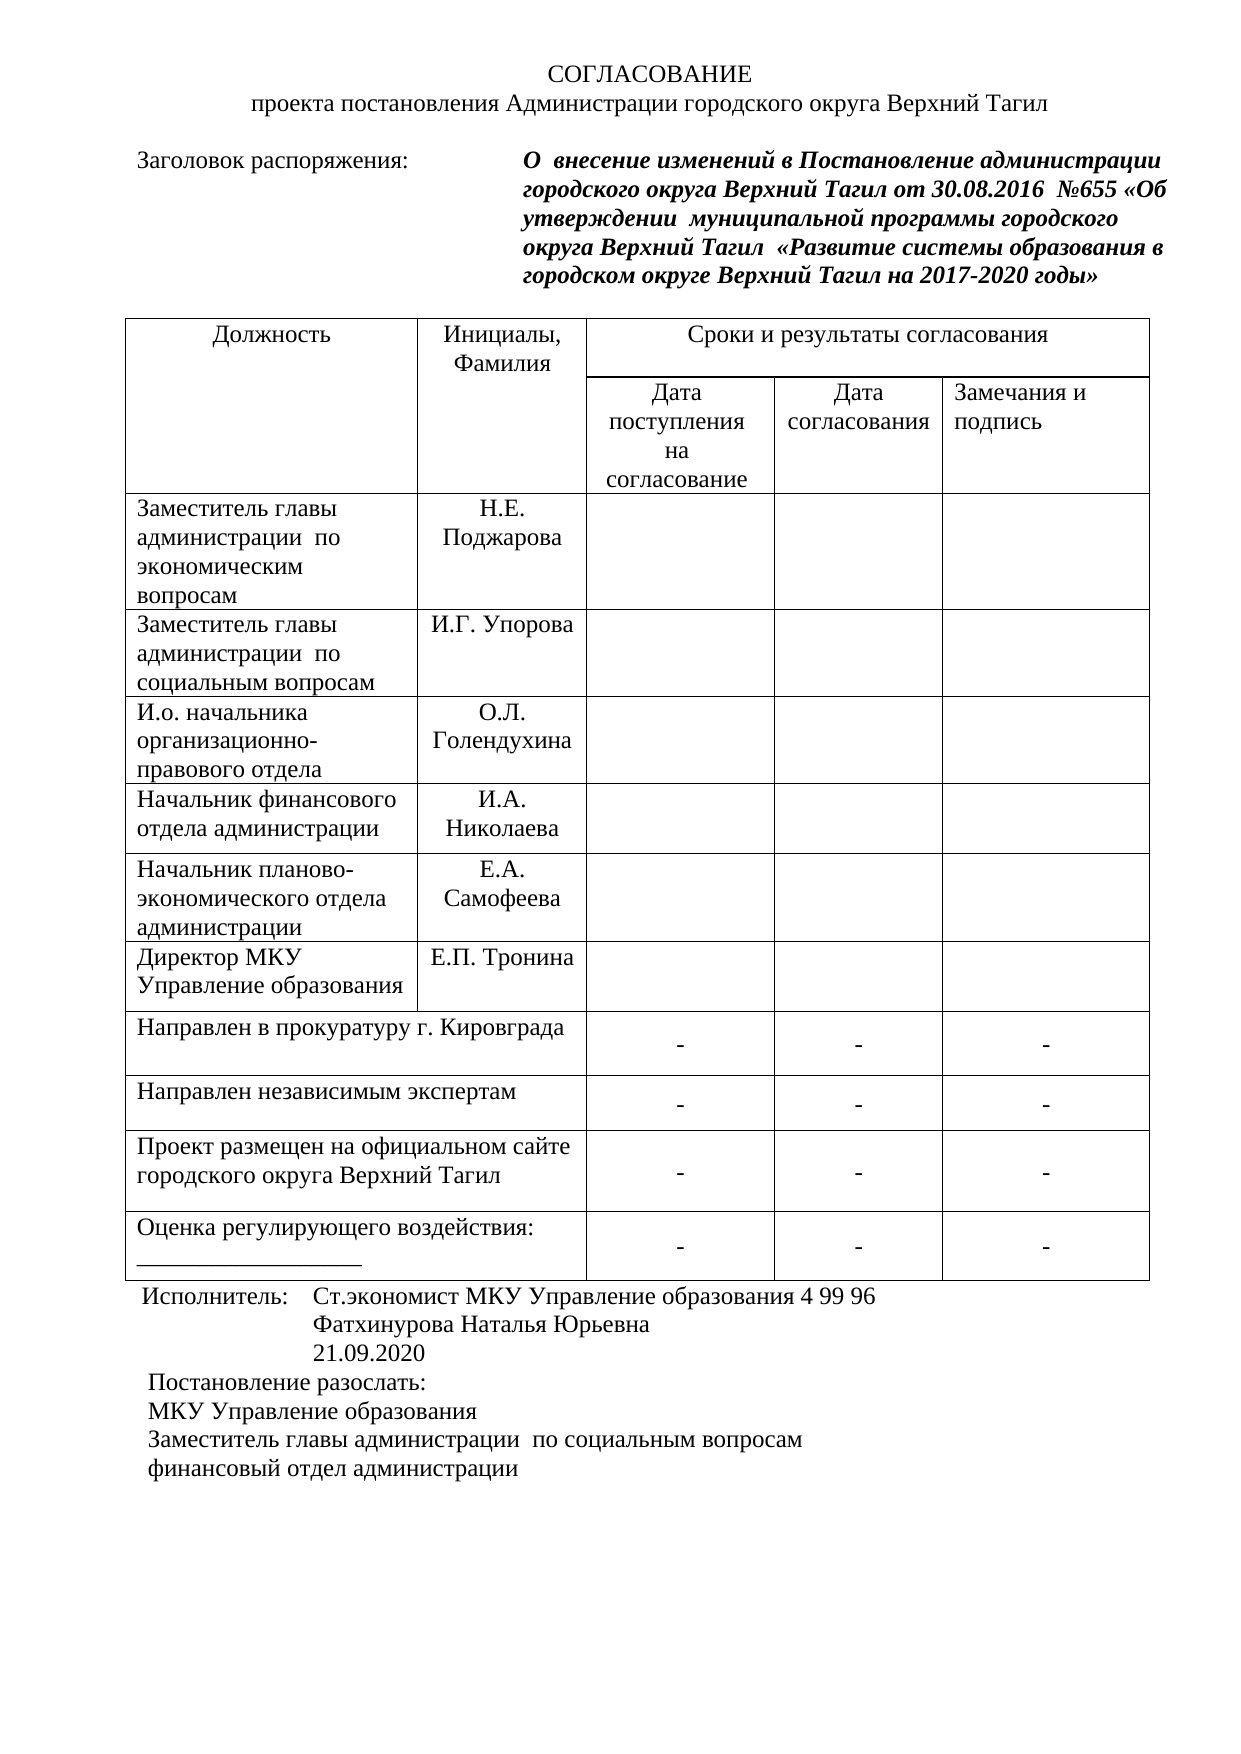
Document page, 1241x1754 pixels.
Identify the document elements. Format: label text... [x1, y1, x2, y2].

table_cell Директор МКУ Управление образования [126, 942, 417, 1011]
text проекта постановления Администрации городского округа Верхний Тагил [148, 88, 1152, 117]
table_cell [943, 697, 1149, 783]
table_cell Направлен независимым экспертам [126, 1076, 586, 1130]
table_cell Заместитель главы администрации по экономическим вопросам [126, 494, 417, 608]
table_cell - [943, 1131, 1149, 1211]
text СОГЛАСОВАНИЕ [148, 59, 1152, 88]
table_cell [775, 697, 942, 783]
table_cell [943, 610, 1149, 696]
title финансовый отдел администрации [148, 1453, 1152, 1482]
table_cell [775, 854, 942, 941]
table_header Заголовок распоряжения: [125, 145, 512, 318]
table_cell [587, 942, 774, 1011]
table_cell Ст.экономист МКУ Управление образования 4 99 96 Фатхинурова Наталья Юрьевна 21.09.2020 [301, 1281, 1075, 1367]
table_cell Проект размещен на официальном сайте городского округа Верхний Тагил [126, 1131, 586, 1211]
table_cell [943, 494, 1149, 608]
table_cell Е.А. Самофеева [418, 854, 586, 941]
table_cell [775, 784, 942, 853]
text Постановление разослать: [148, 1367, 1152, 1396]
table_cell Исполнитель: [130, 1281, 301, 1367]
table_cell Направлен в прокуратуру г. Кировграда [126, 1012, 586, 1075]
table_cell - [587, 1012, 774, 1075]
table_cell О.Л. Голендухина [418, 697, 586, 783]
table_cell Н.Е. Поджарова [418, 494, 586, 608]
table_cell Сроки и результаты согласования [587, 319, 1149, 376]
table_cell Начальник финансового отдела администрации [126, 784, 417, 853]
title Заместитель главы администрации по социальным вопросам [148, 1424, 1152, 1453]
table_cell Оценка регулирующего воздействия: __________________ [126, 1212, 586, 1280]
table_cell Инициалы, Фамилия [418, 319, 586, 492]
table_header О внесение изменений в Постановление администрации городского округа Верхний Тагил от 30.08.2016 №655 «Об утверждении муниципальной программы городского округа Верхний Тагил «Развитие системы образования в городском округе Верхний Тагил на 2017-2020 годы» [512, 145, 1205, 318]
table_cell - [943, 1012, 1149, 1075]
table_cell - [587, 1131, 774, 1211]
table_cell И.А. Николаева [418, 784, 586, 853]
table_cell - [943, 1212, 1149, 1280]
table_cell Дата согласования [775, 378, 942, 492]
table_cell [587, 610, 774, 696]
table_cell - [775, 1012, 942, 1075]
title МКУ Управление образования [148, 1396, 1152, 1424]
table_cell Дата поступления на согласование [587, 378, 774, 492]
table_cell Замечания и подпись [943, 378, 1149, 492]
table_cell Е.П. Тронина [418, 942, 586, 1011]
table_cell - [775, 1076, 942, 1130]
table_cell Заместитель главы администрации по социальным вопросам [126, 610, 417, 696]
table_cell [587, 494, 774, 608]
table_cell [943, 784, 1149, 853]
table_cell Начальник планово-экономического отдела администрации [126, 854, 417, 941]
table_cell - [775, 1212, 942, 1280]
table_cell И.о. начальника организационно-правового отдела [126, 697, 417, 783]
table_cell [775, 610, 942, 696]
table_cell [587, 697, 774, 783]
table_cell [943, 854, 1149, 941]
table_cell - [587, 1076, 774, 1130]
table_cell [587, 784, 774, 853]
table_cell [775, 942, 942, 1011]
table_cell - [943, 1076, 1149, 1130]
table_cell - [587, 1212, 774, 1280]
table_cell [587, 854, 774, 941]
table_cell - [775, 1131, 942, 1211]
table_cell [943, 942, 1149, 1011]
table_cell [775, 494, 942, 608]
table_cell Должность [126, 319, 417, 492]
table_cell И.Г. Упорова [418, 610, 586, 696]
